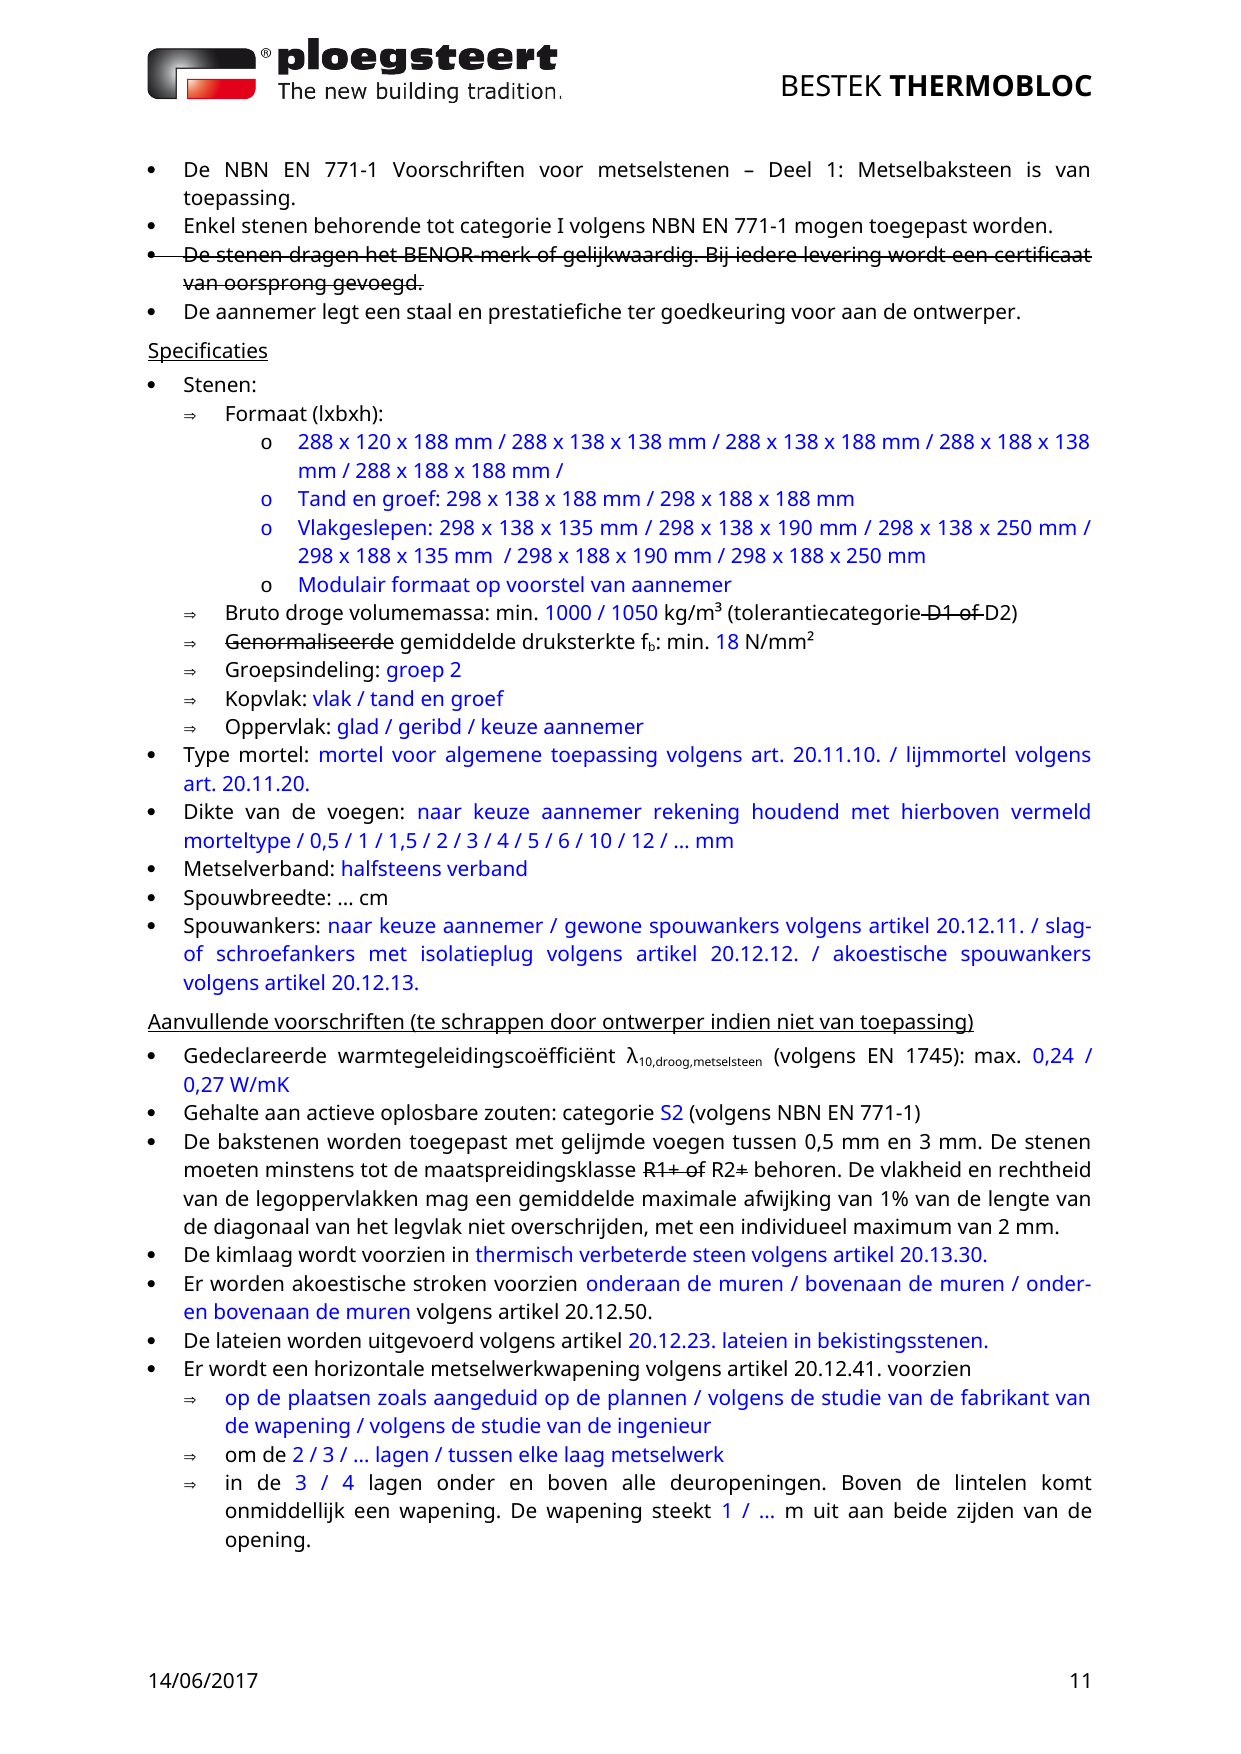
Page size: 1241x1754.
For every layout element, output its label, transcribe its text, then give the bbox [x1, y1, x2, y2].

picture [147, 38, 562, 103]
text om de 2 / 3 / … lagen / tussen elke laag metselwerk [183, 1440, 1092, 1468]
text Vlakgeslepen: 298 x 138 x 135 mm / 298 x 138 x 190 mm / 298 x 138 x 250 mm / 298 x 188 x 135 mm / 298 x 188 x 190 mm / 298 x 188 x 250 mm [260, 513, 1092, 570]
text Er worden akoestische stroken voorzien onderaan de muren / bovenaan de muren / onder- en bovenaan de muren volgens artikel 20.12.50. [148, 1269, 1092, 1326]
text Dikte van de voegen: naar keuze aannemer rekening houdend met hierboven vermeld morteltype / 0,5 / 1 / 1,5 / 2 / 3 / 4 / 5 / 6 / 10 / 12 / … mm [148, 797, 1092, 854]
text Spouwankers: naar keuze aannemer / gewone spouwankers volgens artikel 20.12.11. / slag- of schroefankers met isolatieplug volgens artikel 20.12.12. / akoestische spouwankers volgens artikel 20.12.13. [148, 911, 1092, 996]
text Gedeclareerde warmtegeleidingscoëfficiënt λ10,droog,metselsteen (volgens EN 1745): max. 0,24 / 0,27 W/mK [148, 1042, 1092, 1098]
text Er wordt een horizontale metselwerkwapening volgens artikel 20.12.41. voorzien [148, 1354, 1092, 1383]
text Kopvlak: vlak / tand en groef [183, 684, 1092, 712]
text Enkel stenen behorende tot categorie I volgens NBN EN 771-1 mogen toegepast worden. [148, 212, 1092, 240]
text op de plaatsen zoals aangeduid op de plannen / volgens de studie van de fabrikant van de wapening / volgens de studie van de ingenieur [183, 1383, 1092, 1440]
text Bruto droge volumemassa: min. 1000 / 1050 kg/m³ (tolerantiecategorie D1 of D2) [183, 598, 1092, 627]
text Stenen: [148, 370, 1092, 399]
text Metselverband: halfsteens verband [148, 854, 1092, 883]
text Genormaliseerde gemiddelde druksterkte fb: min. 18 N/mm² [183, 627, 1092, 655]
text Groepsindeling: groep 2 [183, 655, 1092, 684]
text Type mortel: mortel voor algemene toepassing volgens art. 20.11.10. / lijmmortel volgens art. 20.11.20. [148, 741, 1092, 797]
text Oppervlak: glad / geribd / keuze aannemer [183, 712, 1092, 741]
text De kimlaag wordt voorzien in thermisch verbeterde steen volgens artikel 20.13.30. [148, 1241, 1092, 1269]
text Gehalte aan actieve oplosbare zouten: categorie S2 (volgens NBN EN 771-1) [148, 1098, 1092, 1127]
text 288 x 120 x 188 mm / 288 x 138 x 138 mm / 288 x 138 x 188 mm / 288 x 188 x 138 mm / 288 x 188 x 188 mm / [260, 427, 1092, 484]
text De stenen dragen het BENOR-merk of gelijkwaardig. Bij iedere levering wordt een certificaat van oorsprong gevoegd. [148, 240, 1092, 256]
subtitle Specificaties [148, 336, 1092, 364]
text in de 3 / 4 lagen onder en boven alle deuropeningen. Boven de lintelen komt onmiddellijk een wapening. De wapening steekt 1 / … m uit aan beide zijden van de opening. [183, 1468, 1092, 1553]
text Modulair formaat op voorstel van aannemer [260, 570, 1092, 598]
text De bakstenen worden toegepast met gelijmde voegen tussen 0,5 mm en 3 mm. De stenen moeten minstens tot de maatspreidingsklasse R1+ of R2+ behoren. De vlakheid en rechtheid van de legoppervlakken mag een gemiddelde maximale afwijking van 1% van de lengte van de diagonaal van het legvlak niet overschrijden, met een individueel maximum van 2 mm. [148, 1127, 1092, 1241]
text Spouwbreedte: … cm [148, 883, 1092, 911]
text De aannemer legt een staal en prestatiefiche ter goedkeuring voor aan de ontwerper. [148, 297, 1092, 325]
text De stenen dragen het BENOR-merk of gelijkwaardig. Bij iedere levering wordt een certificaat van oorsprong gevoegd. [148, 257, 1092, 297]
text De NBN EN 771-1 Voorschriften voor metselstenen – Deel 1: Metselbaksteen is van toepassing. [148, 155, 1092, 212]
text Tand en groef: 298 x 138 x 188 mm / 298 x 188 x 188 mm [260, 484, 1092, 513]
text Formaat (lxbxh): [183, 399, 1092, 427]
text De lateien worden uitgevoerd volgens artikel 20.12.23. lateien in bekistingsstenen. [148, 1326, 1092, 1354]
subtitle Aanvullende voorschriften (te schrappen door ontwerper indien niet van toepassing) [148, 1007, 1092, 1035]
